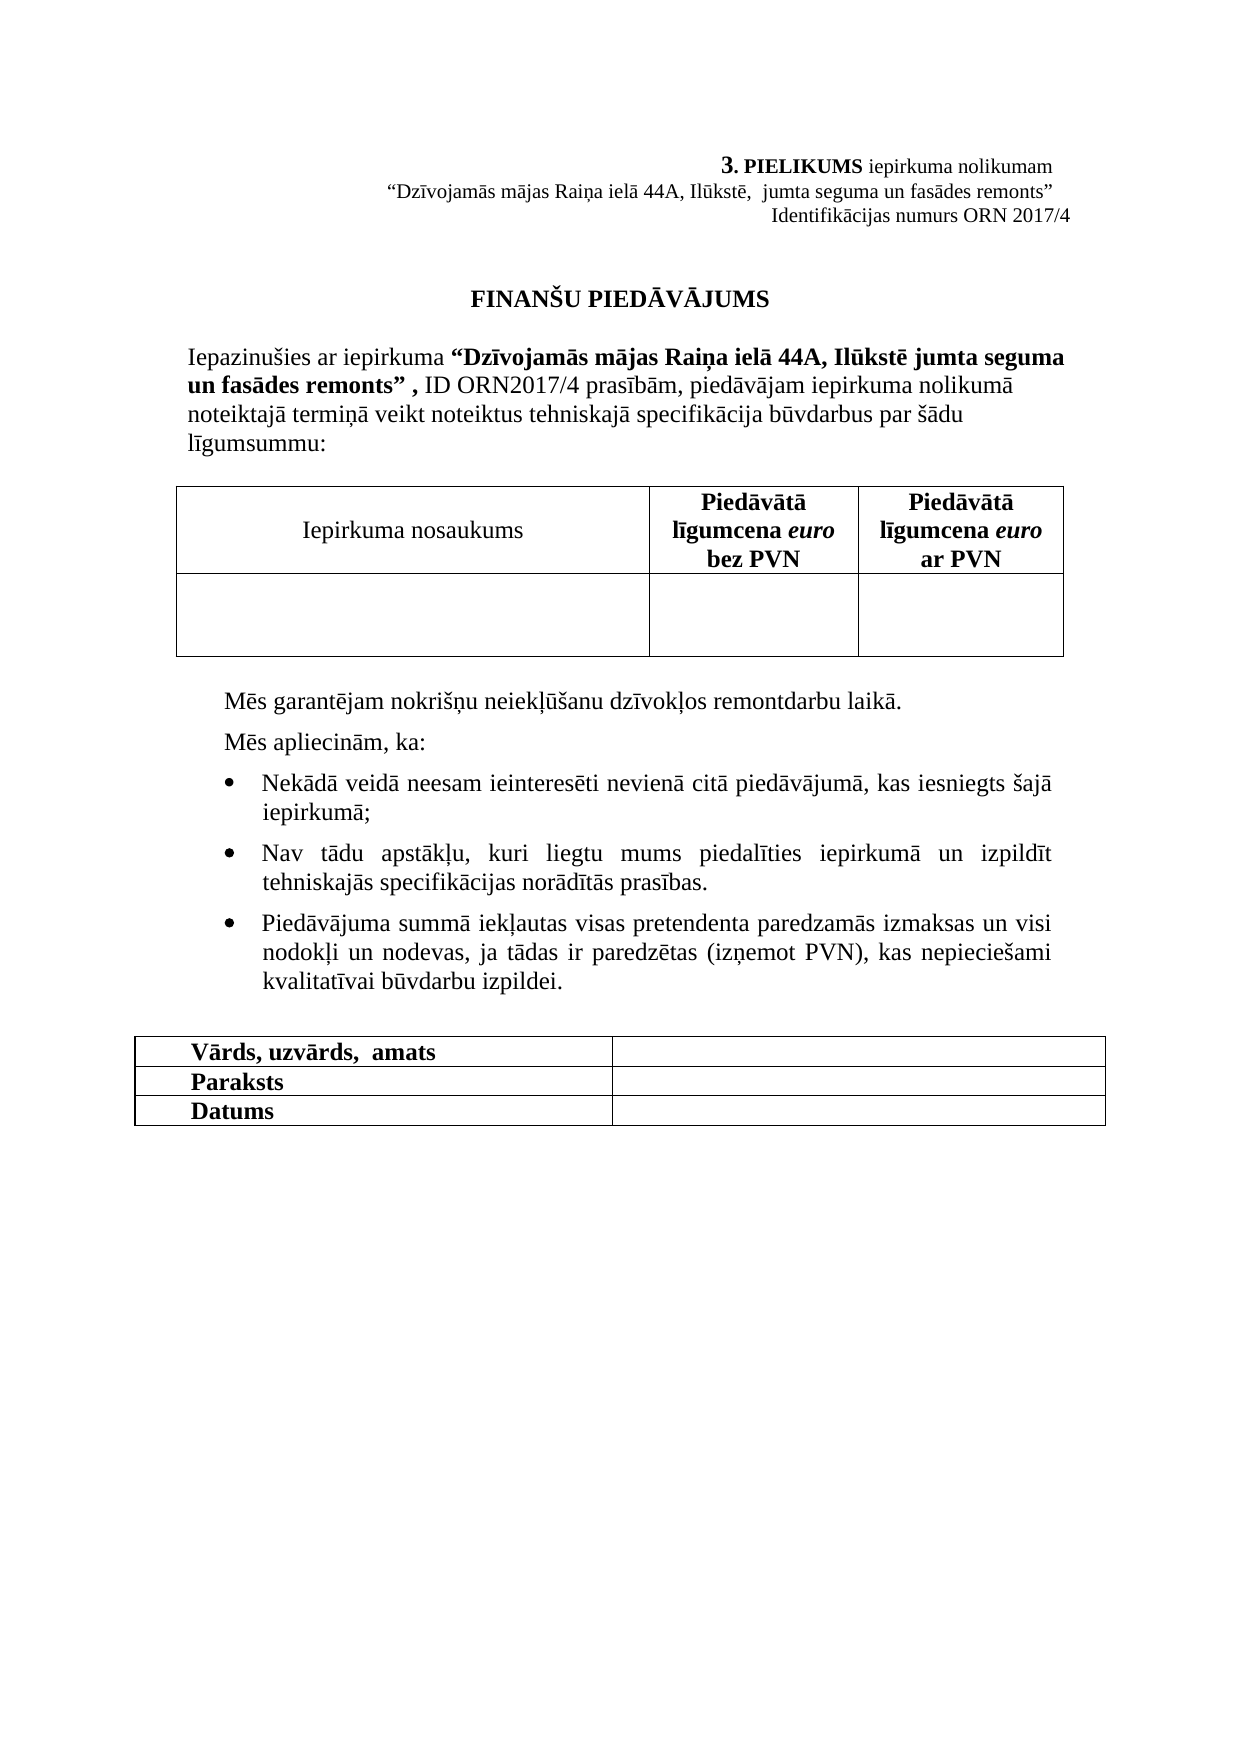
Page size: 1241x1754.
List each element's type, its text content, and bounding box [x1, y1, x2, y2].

list Nekādā veidā neesam ieinteresēti nevienā citā piedāvājumā, kas iesniegts šajā iepirkumā; [225, 768, 1053, 826]
table_header Piedāvātā līgumcena euro ar PVN [859, 487, 1063, 573]
text FINANŠU PIEDĀVĀJUMS [187, 284, 1053, 313]
list Piedāvājuma summā iekļautas visas pretendenta paredzamās izmaksas un visi nodokļi un nodevas, ja tādas ir paredzētas (izņemot PVN), kas nepieciešami kvalitatīvai būvdarbu izpildei. [225, 908, 1053, 994]
text Iepazinušies ar iepirkuma “Dzīvojamās mājas Raiņa ielā 44A, Ilūkstē jumta seguma un fasādes remonts” , ID ORN2017/4 prasībām, piedāvājam iepirkuma nolikumā noteiktajā termiņā veikt noteiktus tehniskajā specifikācija būvdarbus par šādu līgumsummu: [187, 342, 1070, 457]
text Identifikācijas numurs ORN 2017/4 [498, 203, 1070, 227]
table_header Vārds, uzvārds, amats [136, 1037, 612, 1066]
text 3. Pielikums iepirkuma nolikumam [232, 150, 1053, 179]
table_cell [177, 574, 649, 656]
table_cell [859, 574, 1063, 656]
table_cell Datums [136, 1096, 612, 1125]
text Mēs garantējam nokrišņu neiekļūšanu dzīvokļos remontdarbu laikā. [187, 686, 1053, 714]
table_header Iepirkuma nosaukums [177, 487, 649, 573]
text “Dzīvojamās mājas Raiņa ielā 44A, Ilūkstē, jumta seguma un fasādes remonts” [187, 179, 1053, 203]
table_header [613, 1037, 1105, 1066]
table_cell [613, 1096, 1105, 1125]
table_header Piedāvātā līgumcena euro bez PVN [650, 487, 858, 573]
table_cell Paraksts [136, 1067, 612, 1095]
table_cell [613, 1067, 1105, 1095]
list Nav tādu apstākļu, kuri liegtu mums piedalīties iepirkumā un izpildīt tehniskajās specifikācijas norādītās prasības. [225, 838, 1053, 896]
text Mēs apliecinām, ka: [187, 727, 1053, 756]
table_cell [650, 574, 858, 656]
